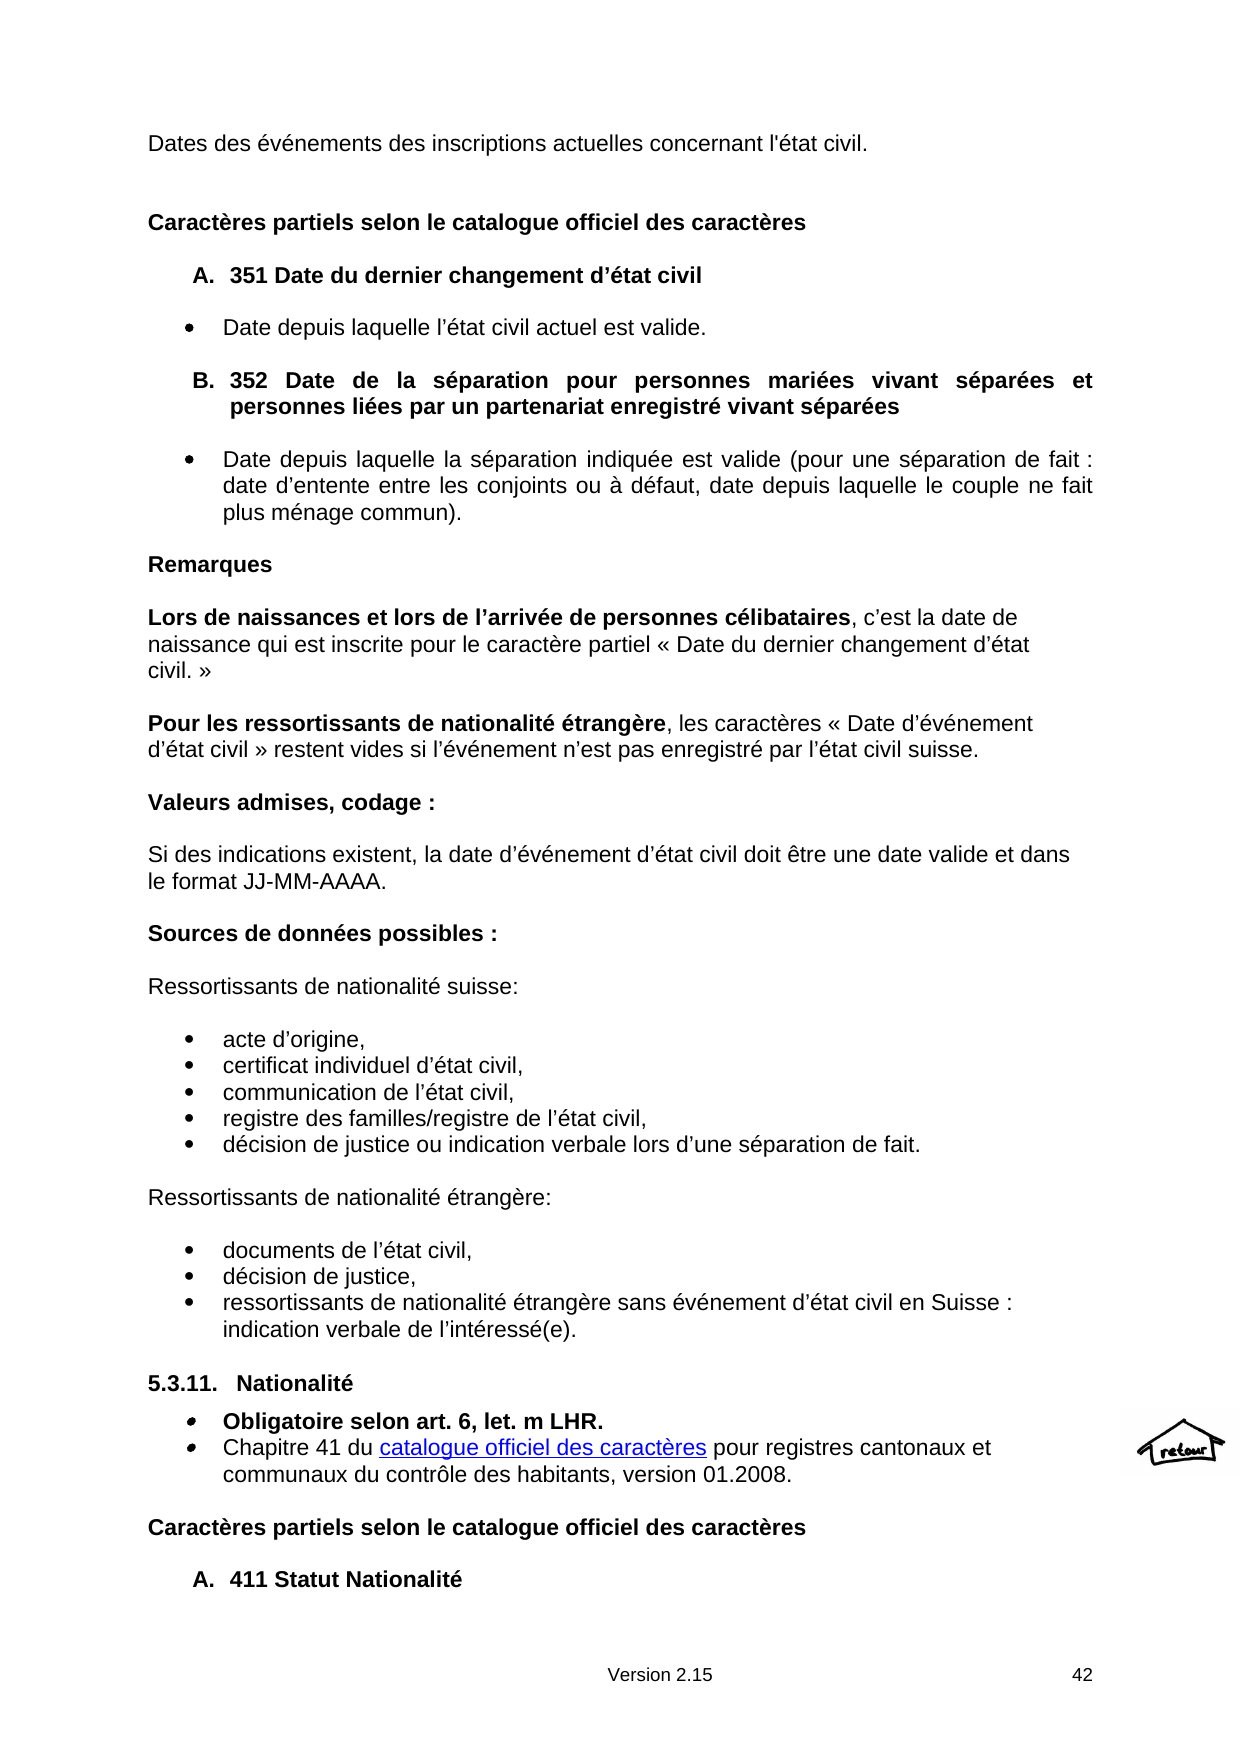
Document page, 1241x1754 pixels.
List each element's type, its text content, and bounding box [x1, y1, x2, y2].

text Caractères partiels selon le catalogue officiel des caractères [148, 209, 1093, 235]
text Sources de données possibles : [148, 920, 1093, 947]
list Obligatoire selon art. 6, let. m LHR. [185, 1408, 1093, 1434]
text Caractères partiels selon le catalogue officiel des caractères [148, 1513, 1093, 1540]
list documents de l’état civil, [185, 1237, 1093, 1263]
text Ressortissants de nationalité suisse: [148, 973, 1093, 999]
text Dates des événements des inscriptions actuelles concernant l'état civil. [148, 130, 1093, 156]
list décision de justice, [185, 1263, 1093, 1289]
list décision de justice ou indication verbale lors d’une séparation de fait. [185, 1131, 1093, 1158]
list ressortissants de nationalité étrangère sans événement d’état civil en Suisse : indication verbale de l’intéressé(e). [185, 1289, 1093, 1342]
text Si des indications existent, la date d’événement d’état civil doit être une date valide et dans le format JJ-MM-AAAA. [148, 841, 1093, 894]
text Valeurs admises, codage : [148, 789, 1093, 815]
list 352 Date de la séparation pour personnes mariées vivant séparées et personnes liées par un partenariat enregistré vivant séparées [192, 367, 1093, 420]
list certificat individuel d’état civil, [185, 1052, 1093, 1078]
text Remarques [148, 551, 1093, 578]
list communication de l’état civil, [185, 1078, 1093, 1105]
list 351 Date du dernier changement d’état civil [192, 262, 1093, 288]
picture [1118, 1408, 1240, 1476]
list Chapitre 41 du catalogue officiel des caractères pour registres cantonaux et communaux du contrôle des habitants, version 01.2008. [185, 1434, 1093, 1487]
list Date depuis laquelle la séparation indiquée est valide (pour une séparation de fait : date d’entente entre les conjoints ou à défaut, date depuis laquelle le couple ne fait plus ménage commun). [185, 446, 1093, 525]
list Date depuis laquelle l’état civil actuel est valide. [185, 314, 1093, 341]
list 411 Statut Nationalité [192, 1566, 1093, 1592]
text Lors de naissances et lors de l’arrivée de personnes célibataires, c’est la date de naissance qui est inscrite pour le caractère partiel « Date du dernier changement d’état civil. » [148, 604, 1093, 683]
text Ressortissants de nationalité étrangère: [148, 1184, 1093, 1210]
list registre des familles/registre de l’état civil, [185, 1105, 1093, 1131]
list acte d’origine, [185, 1026, 1093, 1052]
subtitle Nationalité [148, 1368, 1093, 1398]
text Pour les ressortissants de nationalité étrangère, les caractères « Date d’événement d’état civil » restent vides si l’événement n’est pas enregistré par l’état civil suisse. [148, 709, 1093, 762]
